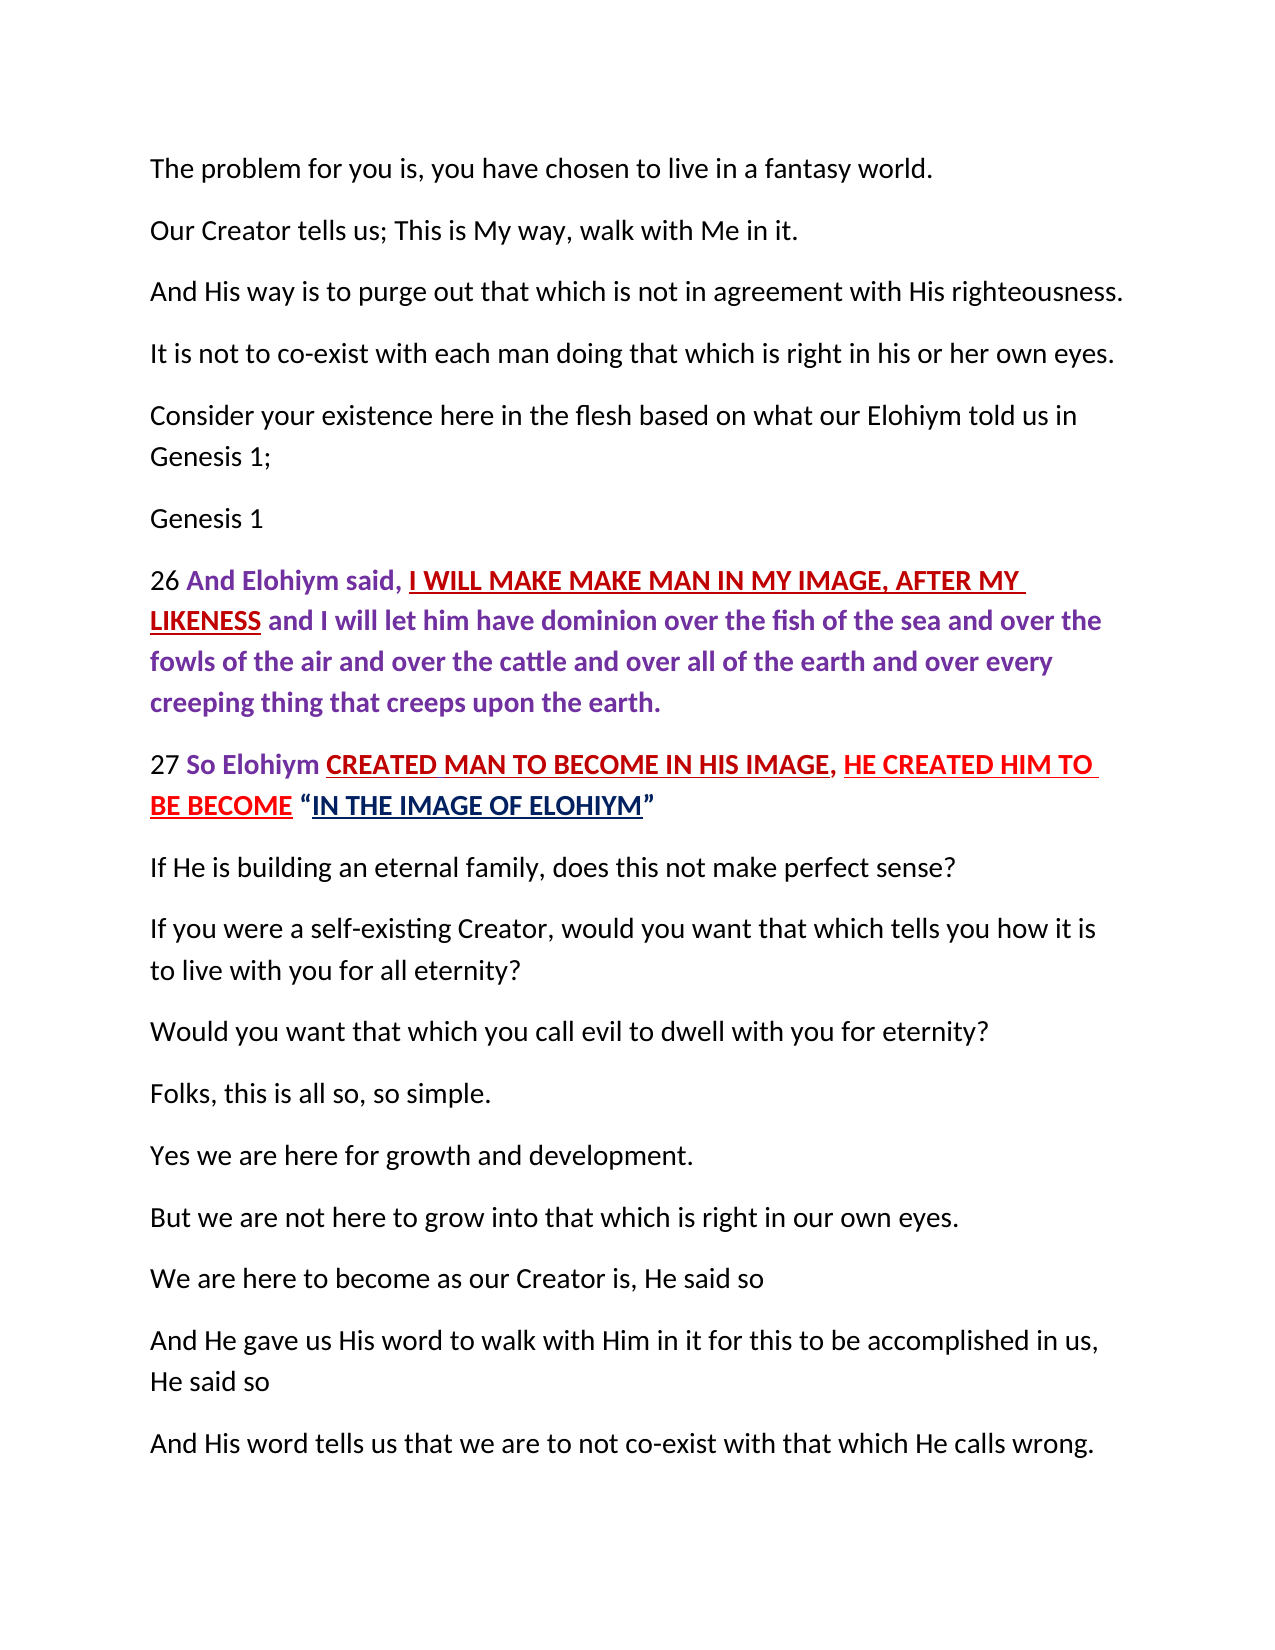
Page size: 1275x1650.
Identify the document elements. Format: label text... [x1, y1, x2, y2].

text But we are not here to grow into that which is right in our own eyes. [150, 1199, 1125, 1234]
text And He gave us His word to walk with Him in it for this to be accomplished in us, He said so [150, 1322, 1125, 1399]
text And His word tells us that we are to not co-exist with that which He calls wrong. [150, 1425, 1125, 1461]
text Folks, this is all so, so simple. [150, 1075, 1125, 1111]
text 26 And Elohiym said, I WILL MAKE MAKE MAN IN MY IMAGE, AFTER MY LIKENESS and I will let him have dominion over the fish of the sea and over the fowls of the air and over the cattle and over all of the earth and over every creeping thing that creeps upon the earth. [150, 562, 1125, 720]
text If He is building an eternal family, does this not make perfect sense? [150, 849, 1125, 884]
text Would you want that which you call evil to dwell with you for eternity? [150, 1013, 1125, 1049]
text We are here to become as our Creator is, He said so [150, 1260, 1125, 1296]
text Our Creator tells us; This is My way, walk with Me in it. [150, 212, 1125, 247]
text It is not to co-exist with each man doing that which is right in his or her own eyes. [150, 335, 1125, 371]
text Genesis 1 [150, 500, 1125, 535]
text If you were a self-existing Creator, would you want that which tells you how it is to live with you for all eternity? [150, 911, 1125, 987]
text The problem for you is, you have chosen to live in a fantasy world. [150, 150, 1125, 186]
text Yes we are here for growth and development. [150, 1137, 1125, 1172]
text Consider your existence here in the flesh based on what our Elohiym told us in Genesis 1; [150, 397, 1125, 474]
text 27 So Elohiym CREATED MAN TO BECOME IN HIS IMAGE, HE CREATED HIM TO BE BECOME “IN THE IMAGE OF ELOHIYM” [150, 746, 1125, 823]
text And His way is to purge out that which is not in agreement with His righteousness. [150, 273, 1125, 309]
